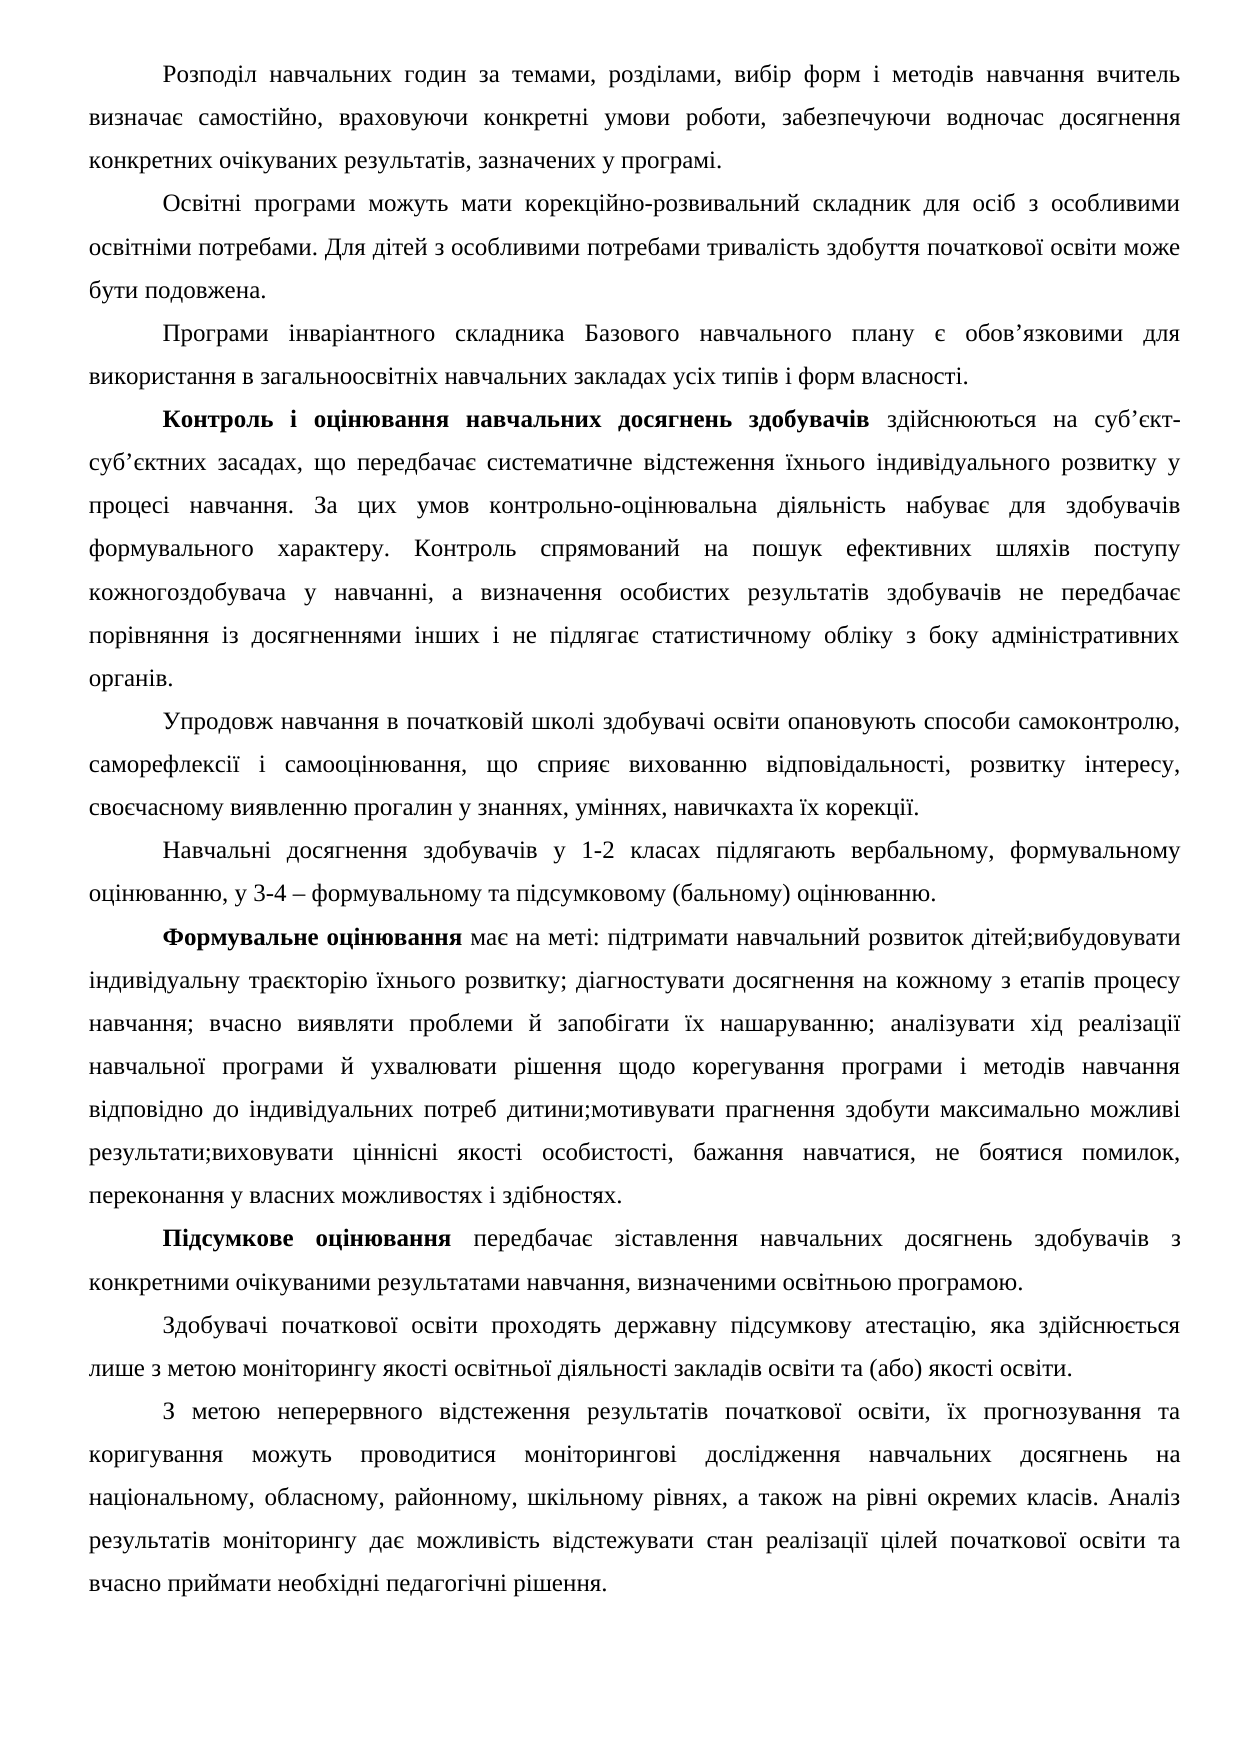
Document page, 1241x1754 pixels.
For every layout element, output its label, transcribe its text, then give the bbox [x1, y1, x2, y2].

text Формувальне оцінювання має на меті: підтримати навчальний розвиток дітей;вибудовувати індивідуальну траєкторію їхнього розвитку; діагностувати досягнення на кожному з етапів процесу навчання; вчасно виявляти проблеми й запобігати їх нашаруванню; аналізувати хід реалізації навчальної програми й ухвалювати рішення щодо корегування програми і методів навчання відповідно до індивідуальних потреб дитини;мотивувати прагнення здобути максимально можливі результати;виховувати ціннісні якості особистості, бажання навчатися, не боятися помилок, переконання у власних можливостях і здібностях. [89, 922, 1181, 1209]
text Підсумкове оцінювання передбачає зіставлення навчальних досягнень здобувачів з конкретними очікуваними результатами навчання, визначеними освітньою програмою. [89, 1223, 1181, 1295]
text Освітні програми можуть мати корекційно-розвивальний складник для осіб з особливими освітніми потребами. Для дітей з особливими потребами тривалість здобуття початкової освіти може бути подовжена. [89, 188, 1181, 303]
text Навчальні досягнення здобувачів у 1-2 класах підлягають вербальному, формувальному оцінюванню, у 3-4 – формувальному та підсумковому (бальному) оцінюванню. [89, 835, 1181, 907]
text Здобувачі початкової освіти проходять державну підсумкову атестацію, яка здійснюється лише з метою моніторингу якості освітньої діяльності закладів освіти та (або) якості освіти. [89, 1310, 1181, 1382]
text Розподіл навчальних годин за темами, розділами, вибір форм і методів навчання вчитель визначає самостійно, враховуючи конкретні умови роботи, забезпечуючи водночас досягнення конкретних очікуваних результатів, зазначених у програмі. [89, 59, 1181, 174]
text З метою неперервного відстеження результатів початкової освіти, їх прогнозування та коригування можуть проводитися моніторингові дослідження навчальних досягнень на національному, обласному, районному, шкільному рівнях, а також на рівні окремих класів. Аналіз результатів моніторингу дає можливість відстежувати стан реалізації цілей початкової освіти та вчасно приймати необхідні педагогічні рішення. [89, 1396, 1181, 1597]
text Контроль і оцінювання навчальних досягнень здобувачів здійснюються на суб’єкт-суб’єктних засадах, що передбачає систематичне відстеження їхнього індивідуального розвитку у процесі навчання. За цих умов контрольно-оцінювальна діяльність набуває для здобувачів формувального характеру. Контроль спрямований на пошук ефективних шляхів поступу кожногоздобувача у навчанні, а визначення особистих результатів здобувачів не передбачає порівняння із досягненнями інших і не підлягає статистичному обліку з боку адміністративних органів. [89, 404, 1181, 692]
text Упродовж навчання в початковій школі здобувачі освіти опановують способи самоконтролю, саморефлексії і самооцінювання, що сприяє вихованню відповідальності, розвитку інтересу, своєчасному виявленню прогалин у знаннях, уміннях, навичкахта їх корекції. [89, 706, 1181, 821]
text Програми інваріантного складника Базового навчального плану є обов’язковими для використання в загальноосвітніх навчальних закладах усіх типів і форм власності. [89, 318, 1181, 390]
